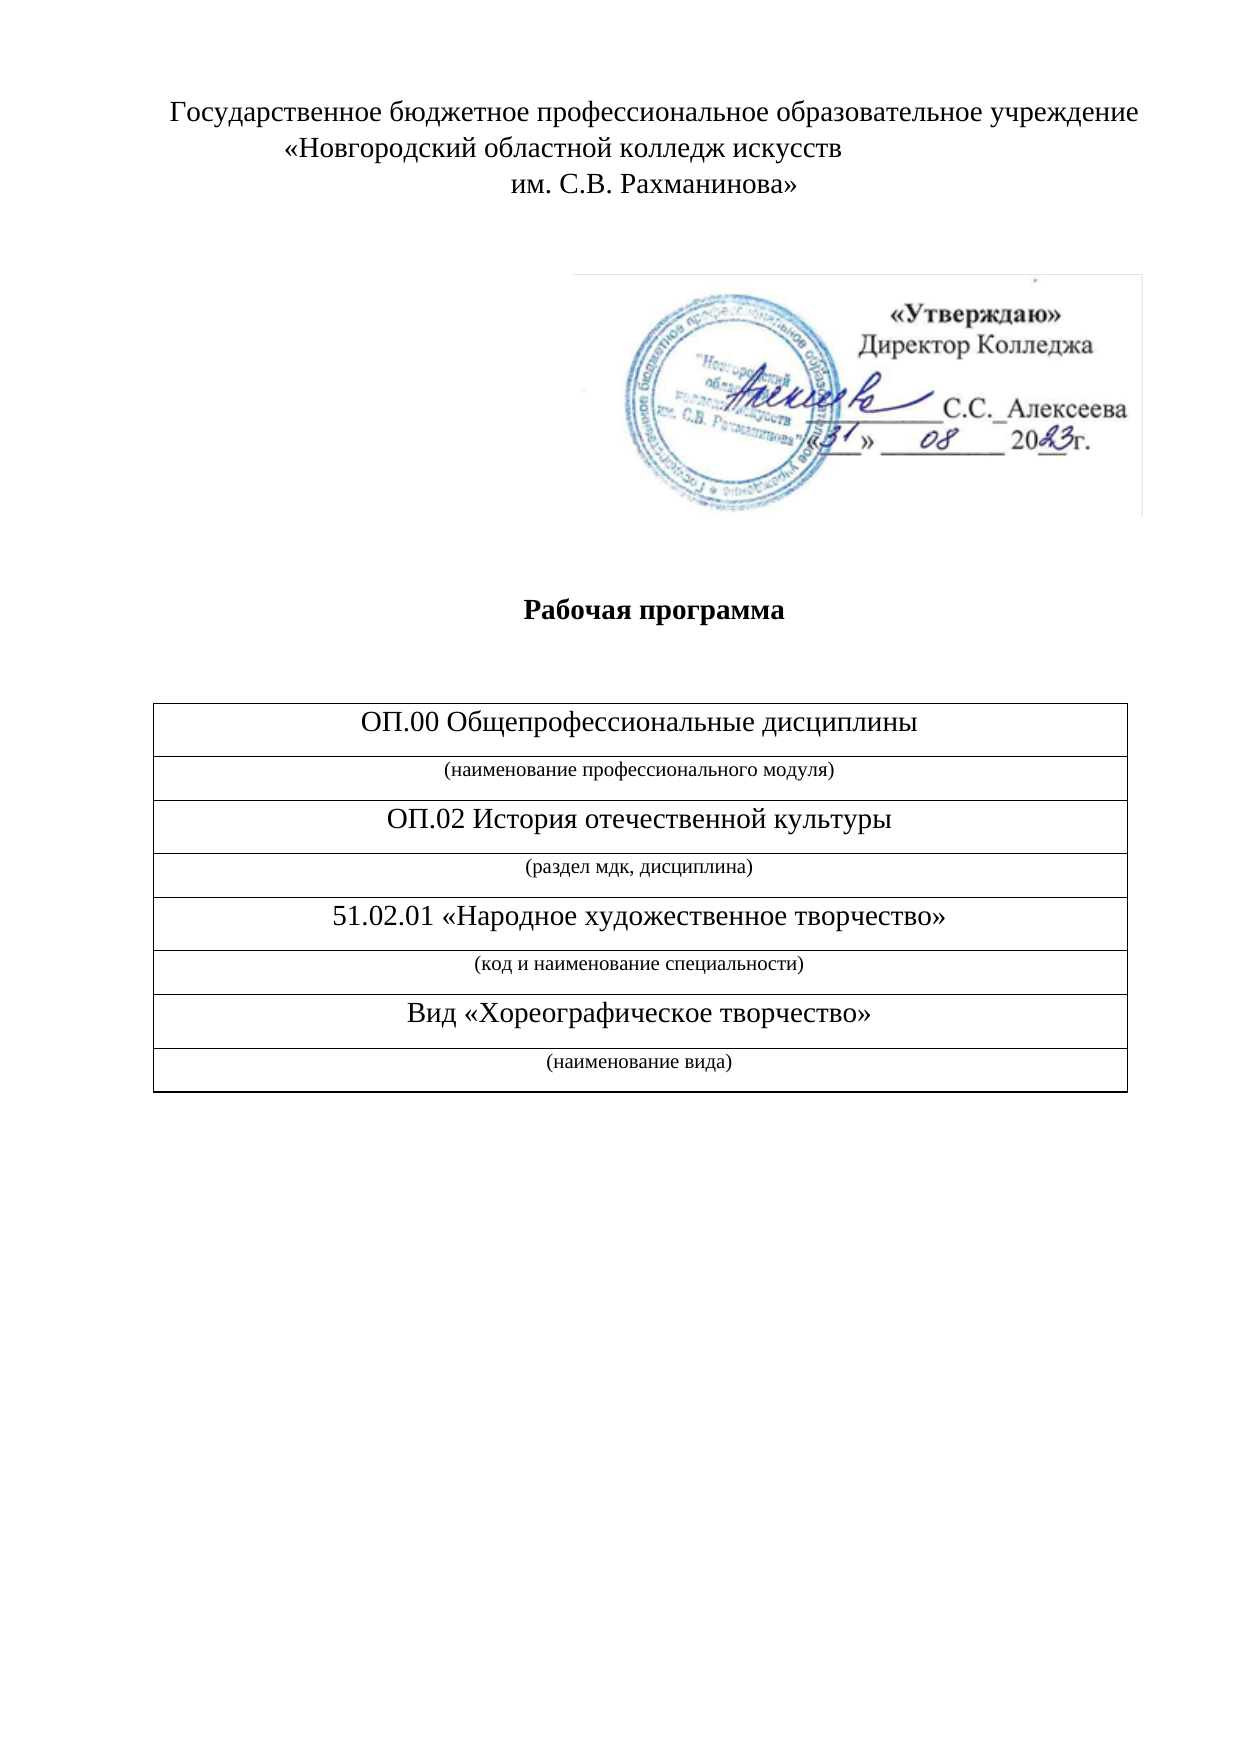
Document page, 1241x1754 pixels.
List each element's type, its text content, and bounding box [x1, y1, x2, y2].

table_cell (код и наименование специальности) [154, 951, 1127, 994]
table_cell Вид «Хореографическое творчество» [154, 995, 1127, 1047]
table_cell 51.02.01 «Народное художественное творчество» [154, 898, 1127, 950]
table_cell ОП.02 История отечественной культуры [154, 801, 1127, 853]
text Государственное бюджетное профессиональное образовательное учреждение «Новгородский областной колледж искусств им. С.В. Рахманинова» [165, 94, 1143, 199]
table_header ОП.00 Общепрофессиональные дисциплины [154, 704, 1127, 756]
table_cell (раздел мдк, дисциплина) [154, 854, 1127, 897]
picture [573, 273, 1144, 517]
table_cell (наименование профессионального модуля) [154, 757, 1127, 800]
table_cell (наименование вида) [154, 1049, 1127, 1091]
text Рабочая программа [165, 592, 1143, 626]
